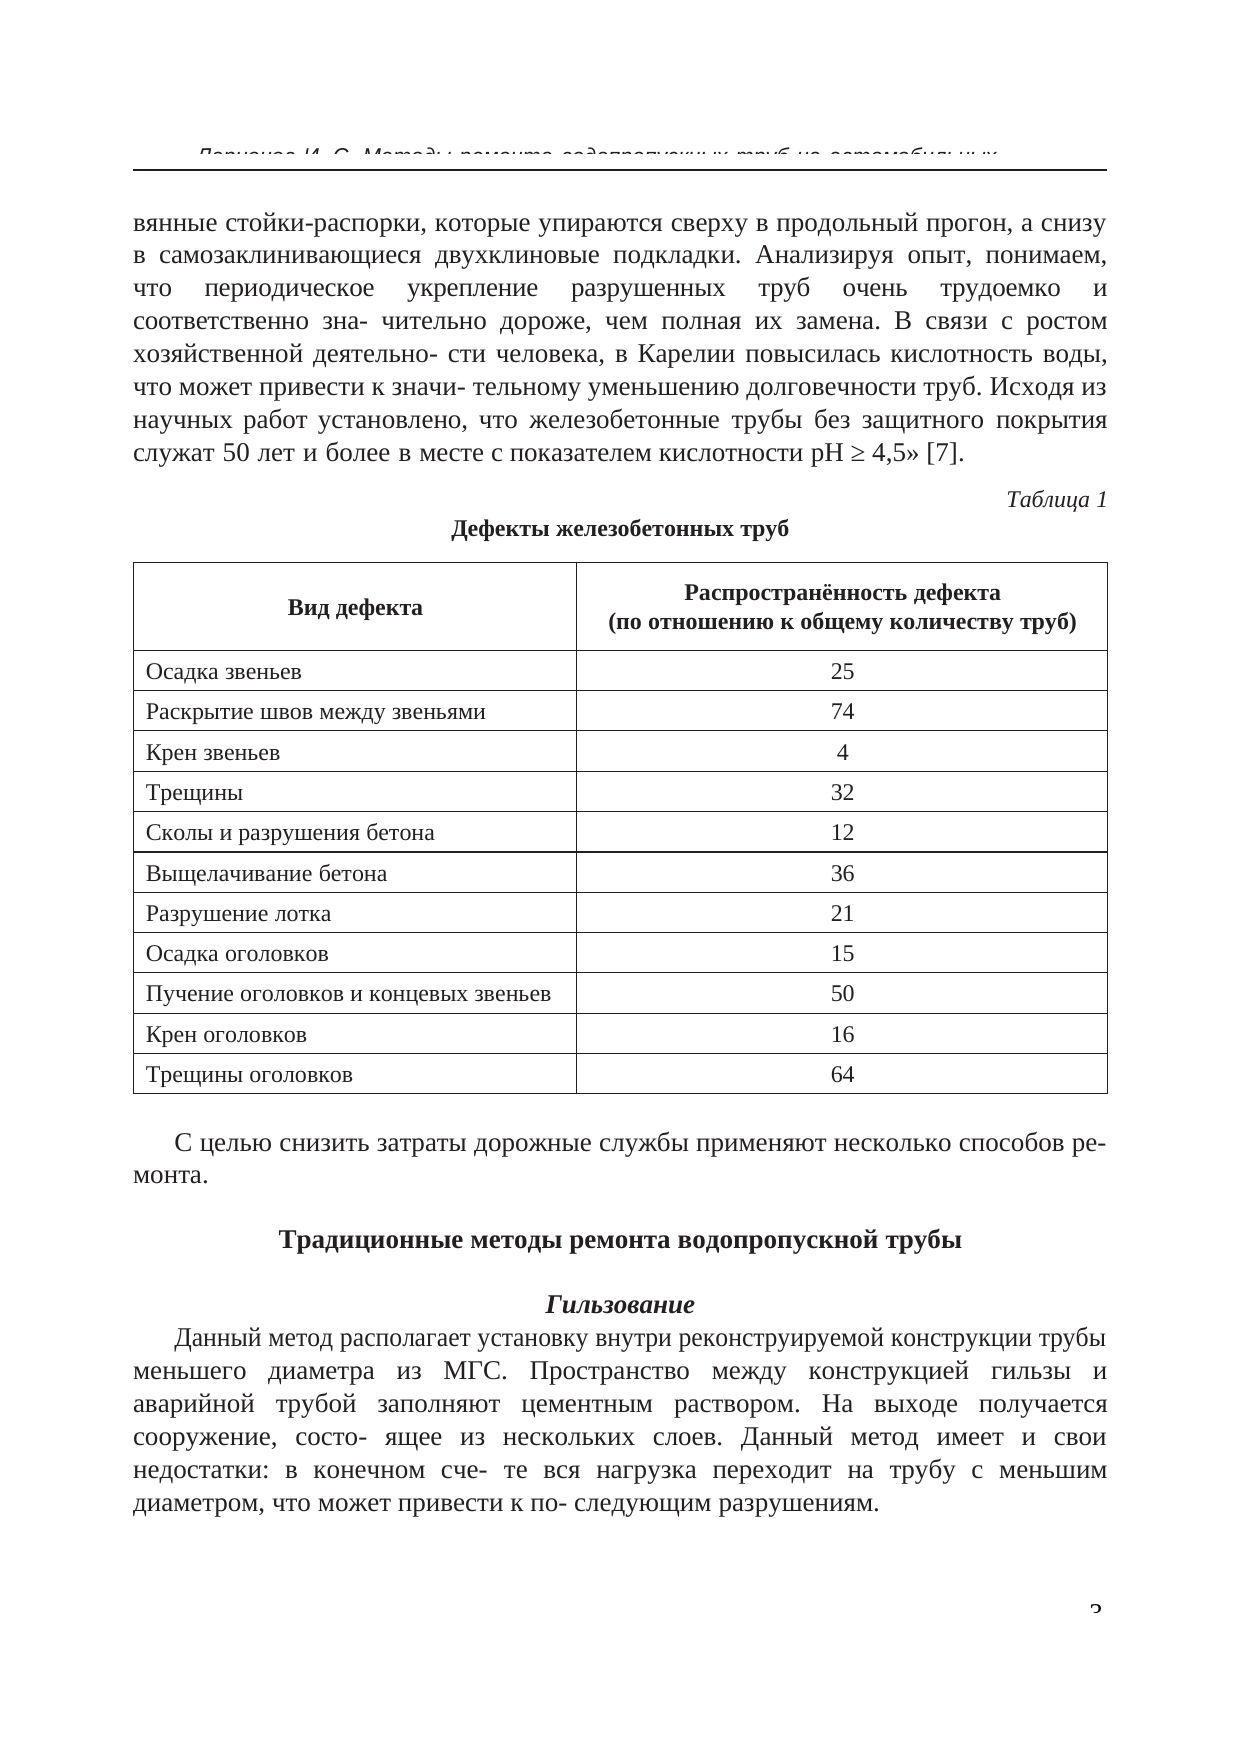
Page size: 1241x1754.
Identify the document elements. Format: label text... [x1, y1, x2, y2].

table_cell 16 [577, 1014, 1107, 1053]
table_cell Сколы и разрушения бетона [134, 812, 576, 851]
text Дефекты железобетонных труб [272, 514, 968, 541]
table_cell Трещины [134, 772, 576, 811]
table_cell Выщелачивание бетона [134, 853, 576, 892]
table_cell 50 [577, 973, 1107, 1013]
table_cell Осадка звеньев [134, 651, 576, 690]
table_cell Разрушение лотка [134, 893, 576, 932]
table_cell Раскрытие швов между звеньями [134, 691, 576, 730]
table_cell 25 [577, 651, 1107, 690]
table_cell Трещины оголовков [134, 1054, 576, 1093]
text С целью снизить затраты дорожные службы применяют несколько способов ре- монта. [133, 1126, 1108, 1189]
table_cell 12 [577, 812, 1107, 851]
table_header Вид дефекта [134, 563, 576, 650]
text Таблица 1 [1004, 485, 1109, 513]
subtitle Гильзование [272, 1288, 968, 1319]
table_cell Крен оголовков [134, 1014, 576, 1053]
table_cell 74 [577, 691, 1107, 730]
table_cell Осадка оголовков [134, 933, 576, 972]
table_cell 64 [577, 1054, 1107, 1093]
table_cell Крен звеньев [134, 731, 576, 771]
table_cell 21 [577, 893, 1107, 932]
text вянные стойки-распорки, которые упираются сверху в продольный прогон, а снизу в самозаклинивающиеся двухклиновые подкладки. Анализируя опыт, понимаем, что периодическое укрепление разрушенных труб очень трудоемко и соответственно зна- чительно дороже, чем полная их замена. В связи с ростом хозяйственной деятельно- сти человека, в Карелии повысилась кислотность воды, что может привести к значи- тельному уменьшению долговечности труб. Исходя из научных работ установлено, что железобетонные трубы без защитного покрытия служат 50 лет и более в месте с показателем кислотности рН ≥ 4,5» [7]. [133, 206, 1108, 467]
table_cell 36 [577, 853, 1107, 892]
table_cell 15 [577, 933, 1107, 972]
table_cell 32 [577, 772, 1107, 811]
text Данный метод располагает установку внутри реконструируемой конструкции трубы меньшего диаметра из МГС. Пространство между конструкцией гильзы и аварийной трубой заполняют цементным раствором. На выходе получается сооружение, состо- ящее из нескольких слоев. Данный метод имеет и свои недостатки: в конечном сче- те вся нагрузка переходит на трубу с меньшим диаметром, что может привести к по- следующим разрушениям. [133, 1321, 1108, 1517]
table_header Распространённость дефекта (по отношению к общему количеству труб) [577, 563, 1107, 650]
subtitle Традиционные методы ремонта водопропускной трубы [272, 1223, 968, 1254]
table_cell 4 [577, 731, 1107, 771]
table_cell Пучение оголовков и концевых звеньев [134, 973, 576, 1013]
